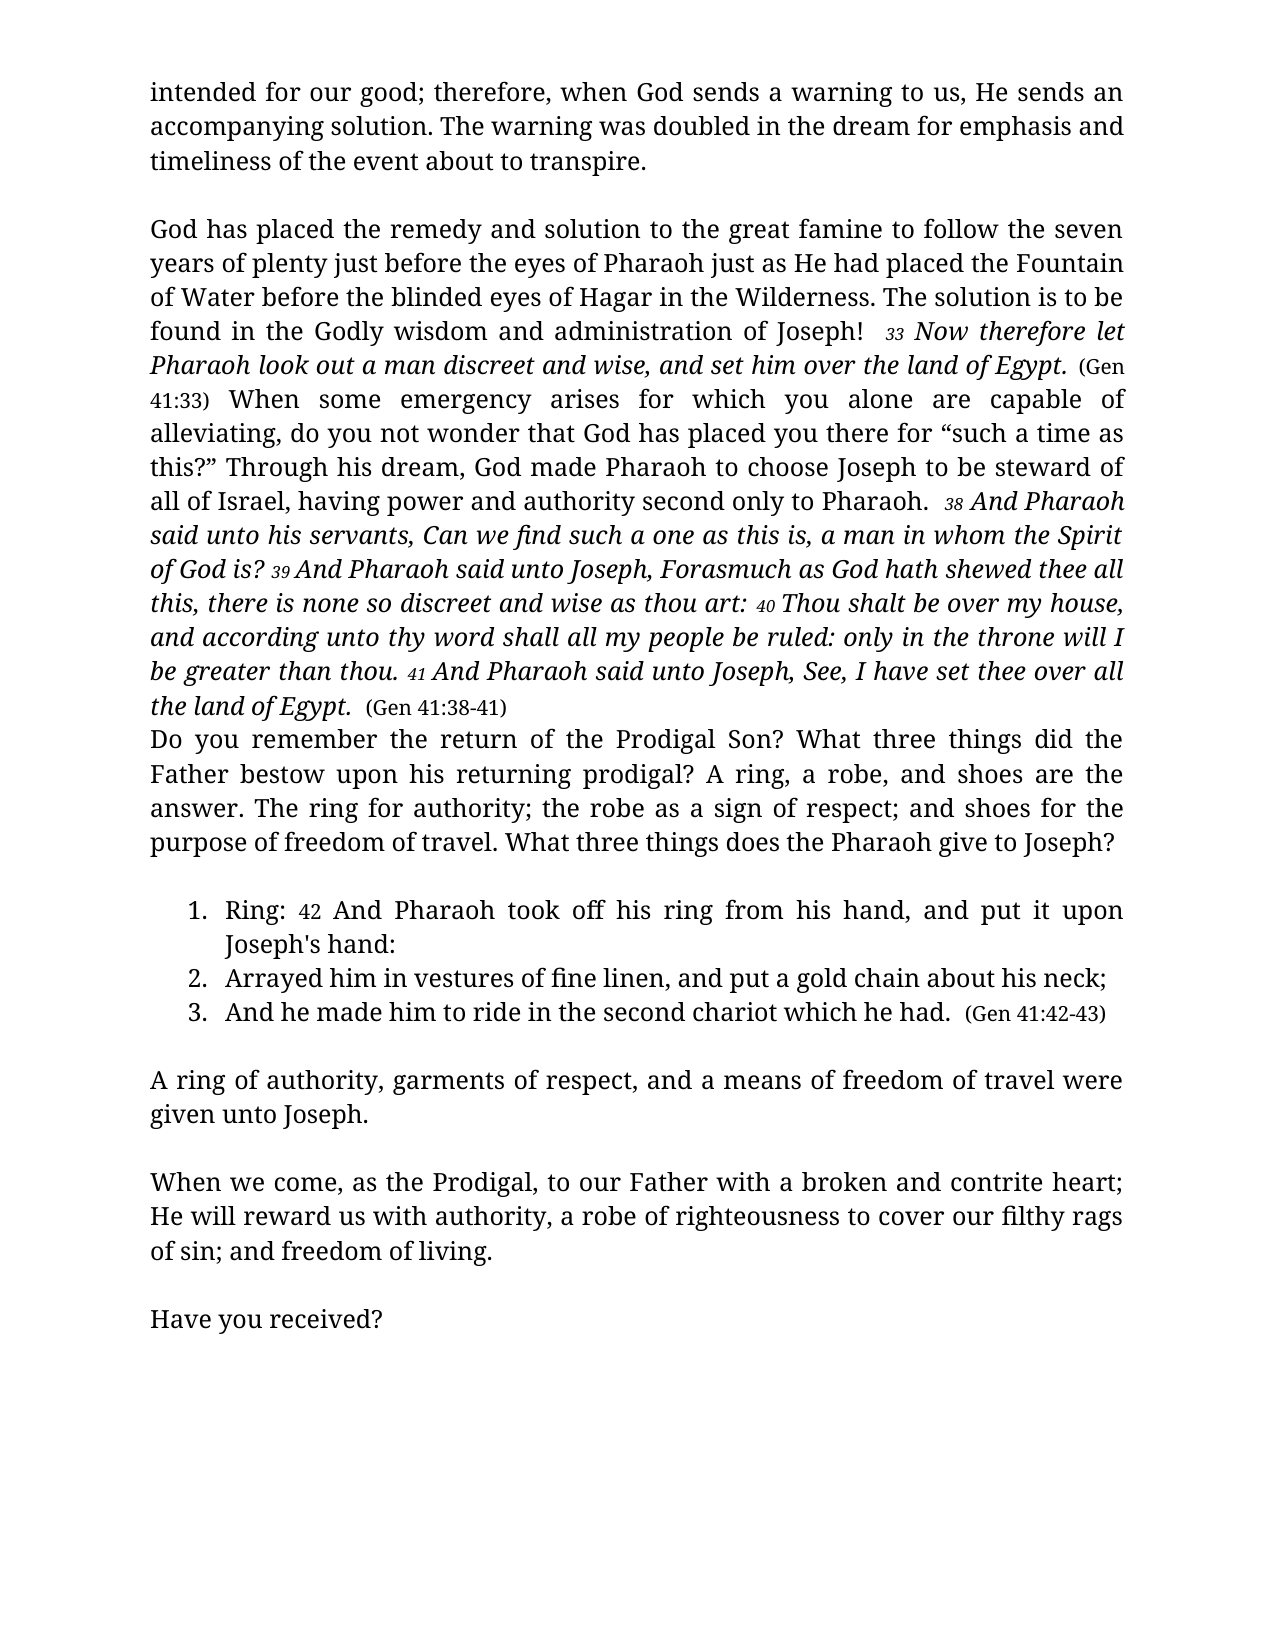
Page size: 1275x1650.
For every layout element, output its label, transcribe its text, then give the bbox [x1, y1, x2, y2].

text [150, 75, 1125, 177]
text A ring of authority, garments of respect, and a means of freedom of travel were given unto Joseph. [150, 1063, 1125, 1131]
text When we come, as the Prodigal, to our Father with a broken and contrite heart; He will reward us with authority, a robe of righteousness to cover our filthy rags of sin; and freedom of living. [150, 1165, 1125, 1267]
text Have you received? [150, 1301, 1125, 1335]
text God has placed the remedy and solution to the great famine to follow the seven years of plenty just before the eyes of Pharaoh just as He had placed the Fountain of Water before the blinded eyes of Hagar in the Wilderness. The solution is to be found in the Godly wisdom and administration of Joseph! 33 Now therefore let Pharaoh look out a man discreet and wise, and set him over the land of Egypt. (Gen 41:33) When some emergency arises for which you alone are capable of alleviating, do you not wonder that God has placed you there for “such a time as this?” Through his dream, God made Pharaoh to choose Joseph to be steward of all of Israel, having power and authority second only to Pharaoh. 38 And Pharaoh said unto his servants, Can we find such a one as this is, a man in whom the Spirit of God is? 39 And Pharaoh said unto Joseph, Forasmuch as God hath shewed thee all this, there is none so discreet and wise as thou art: 40 Thou shalt be over my house, and according unto thy word shall all my people be ruled: only in the throne will I be greater than thou. 41 And Pharaoh said unto Joseph, See, I have set thee over all the land of Egypt. (Gen 41:38-41) [150, 211, 1125, 722]
list Ring: 42 And Pharaoh took off his ring from his hand, and put it upon Joseph's hand: [187, 892, 1125, 961]
list Arrayed him in vestures of fine linen, and put a gold chain about his neck; [187, 961, 1125, 995]
list And he made him to ride in the second chariot which he had. (Gen 41:42-43) [187, 995, 1125, 1029]
text Do you remember the return of the Prodigal Son? What three things did the Father bestow upon his returning prodigal? A ring, a robe, and shoes are the answer. The ring for authority; the robe as a sign of respect; and shoes for the purpose of freedom of travel. What three things does the Pharaoh give to Joseph? [150, 722, 1125, 858]
